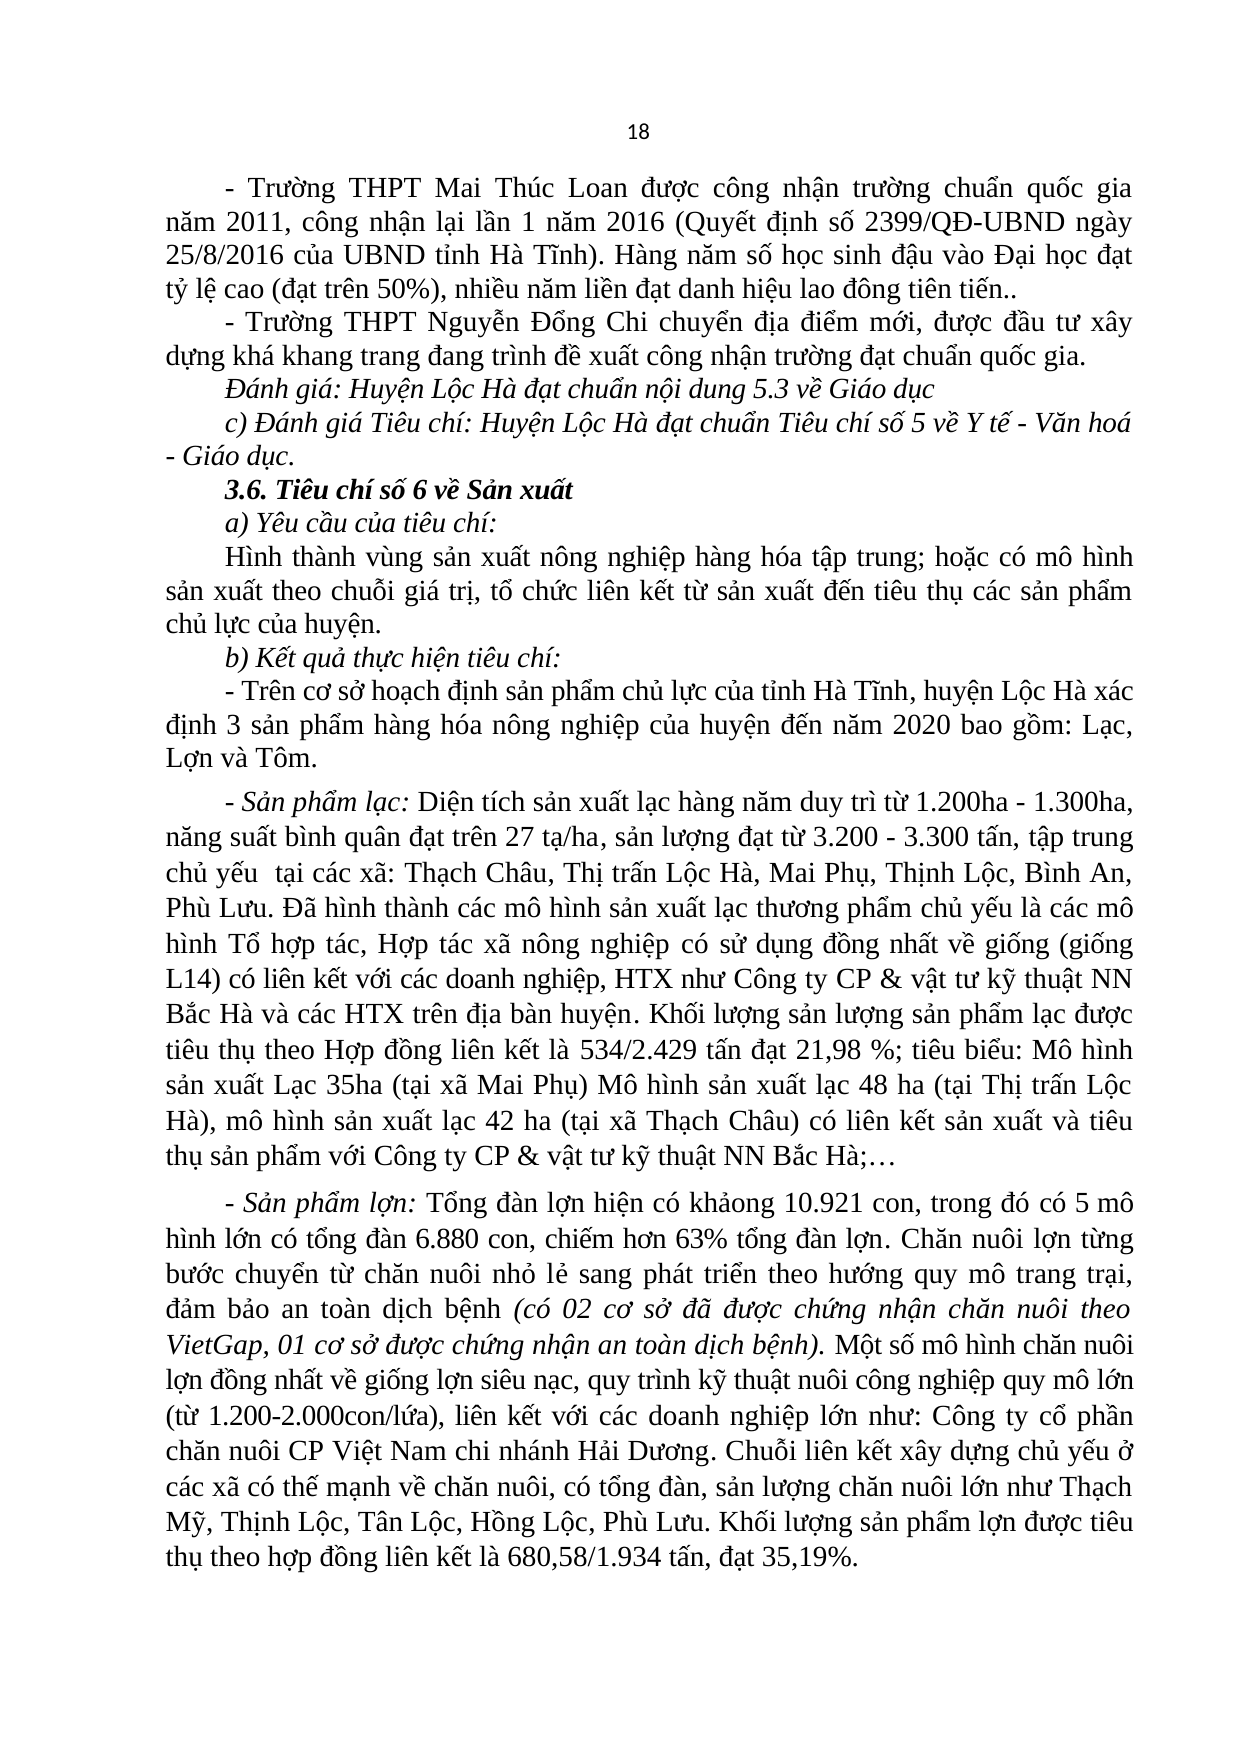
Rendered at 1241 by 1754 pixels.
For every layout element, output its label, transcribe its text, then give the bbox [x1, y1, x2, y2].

text - Trường THPT Nguyễn Đổng Chi chuyển địa điểm mới, được đầu tư xây dựng khá khang trang đang trình đề xuất công nhận trường đạt chuẩn quốc gia. [165, 304, 1134, 371]
text 3.6. Tiêu chí số 6 về Sản xuất [165, 472, 1134, 506]
text - Trường THPT Mai Thúc Loan được công nhận trường chuẩn quốc gia năm 2011, công nhận lại lần 1 năm 2016 (Quyết định số 2399/QĐ-UBND ngày 25/8/2016 của UBND tỉnh Hà Tĩnh). Hàng năm số học sinh đậu vào Đại học đạt tỷ lệ cao (đạt trên 50%), nhiều năm liền đạt danh hiệu lao đông tiên tiến.. [165, 170, 1134, 304]
text c) Đánh giá Tiêu chí: Huyện Lộc Hà đạt chuẩn Tiêu chí số 5 về Y tế - Văn hoá - Giáo dục. [165, 405, 1134, 472]
text - Sản phẩm lạc: Diện tích sản xuất lạc hàng năm duy trì từ 1.200ha - 1.300ha, năng suất bình quân đạt trên 27 tạ/ha, sản lượng đạt từ 3.200 - 3.300 tấn, tập trung chủ yếu tại các xã: Thạch Châu, Thị trấn Lộc Hà, Mai Phụ, Thịnh Lộc, Bình An, Phù Lưu. Đã hình thành các mô hình sản xuất lạc thương phẩm chủ yếu là các mô hình Tổ hợp tác, Hợp tác xã nông nghiệp có sử dụng đồng nhất về giống (giống L14) có liên kết với các doanh nghiệp, HTX như Công ty CP & vật tư kỹ thuật NN Bắc Hà và các HTX trên địa bàn huyện. Khối lượng sản lượng sản phẩm lạc được tiêu thụ theo Hợp đồng liên kết là 534/2.429 tấn đạt 21,98 %; tiêu biểu: Mô hình sản xuất Lạc 35ha (tại xã Mai Phụ) Mô hình sản xuất lạc 48 ha (tại Thị trấn Lộc Hà), mô hình sản xuất lạc 42 ha (tại xã Thạch Châu) có liên kết sản xuất và tiêu thụ sản phẩm với Công ty CP & vật tư kỹ thuật NN Bắc Hà;… [165, 782, 1134, 1172]
text a) Yêu cầu của tiêu chí: [165, 506, 1134, 539]
text - Trên cơ sở hoạch định sản phẩm chủ lực của tỉnh Hà Tĩnh, huyện Lộc Hà xác định 3 sản phẩm hàng hóa nông nghiệp của huyện đến năm 2020 bao gồm: Lạc, Lợn và Tôm. [165, 673, 1134, 774]
text Đánh giá: Huyện Lộc Hà đạt chuẩn nội dung 5.3 về Giáo dục [165, 371, 1134, 405]
text - Sản phẩm lợn: Tổng đàn lợn hiện có khảong 10.921 con, trong đó có 5 mô hình lớn có tổng đàn 6.880 con, chiếm hơn 63% tổng đàn lợn. Chăn nuôi lợn từng bước chuyển từ chăn nuôi nhỏ lẻ sang phát triển theo hướng quy mô trang trại, đảm bảo an toàn dịch bệnh (có 02 cơ sở đã được chứng nhận chăn nuôi theo VietGap, 01 cơ sở được chứng nhận an toàn dịch bệnh). Một số mô hình chăn nuôi lợn đồng nhất về giống lợn siêu nạc, quy trình kỹ thuật nuôi công nghiệp quy mô lớn (từ 1.200-2.000con/lứa), liên kết với các doanh nghiệp lớn như: Công ty cổ phần chăn nuôi CP Việt Nam chi nhánh Hải Dương. Chuỗi liên kết xây dựng chủ yếu ở các xã có thế mạnh về chăn nuôi, có tổng đàn, sản lượng chăn nuôi lớn như Thạch Mỹ, Thịnh Lộc, Tân Lộc, Hồng Lộc, Phù Lưu. Khối lượng sản phẩm lợn được tiêu thụ theo hợp đồng liên kết là 680,58/1.934 tấn, đạt 35,19%. [165, 1184, 1134, 1574]
text Hình thành vùng sản xuất nông nghiệp hàng hóa tập trung; hoặc có mô hình sản xuất theo chuỗi giá trị, tổ chức liên kết từ sản xuất đến tiêu thụ các sản phẩm chủ lực của huyện. [165, 539, 1134, 640]
text b) Kết quả thực hiện tiêu chí: [165, 640, 1134, 673]
